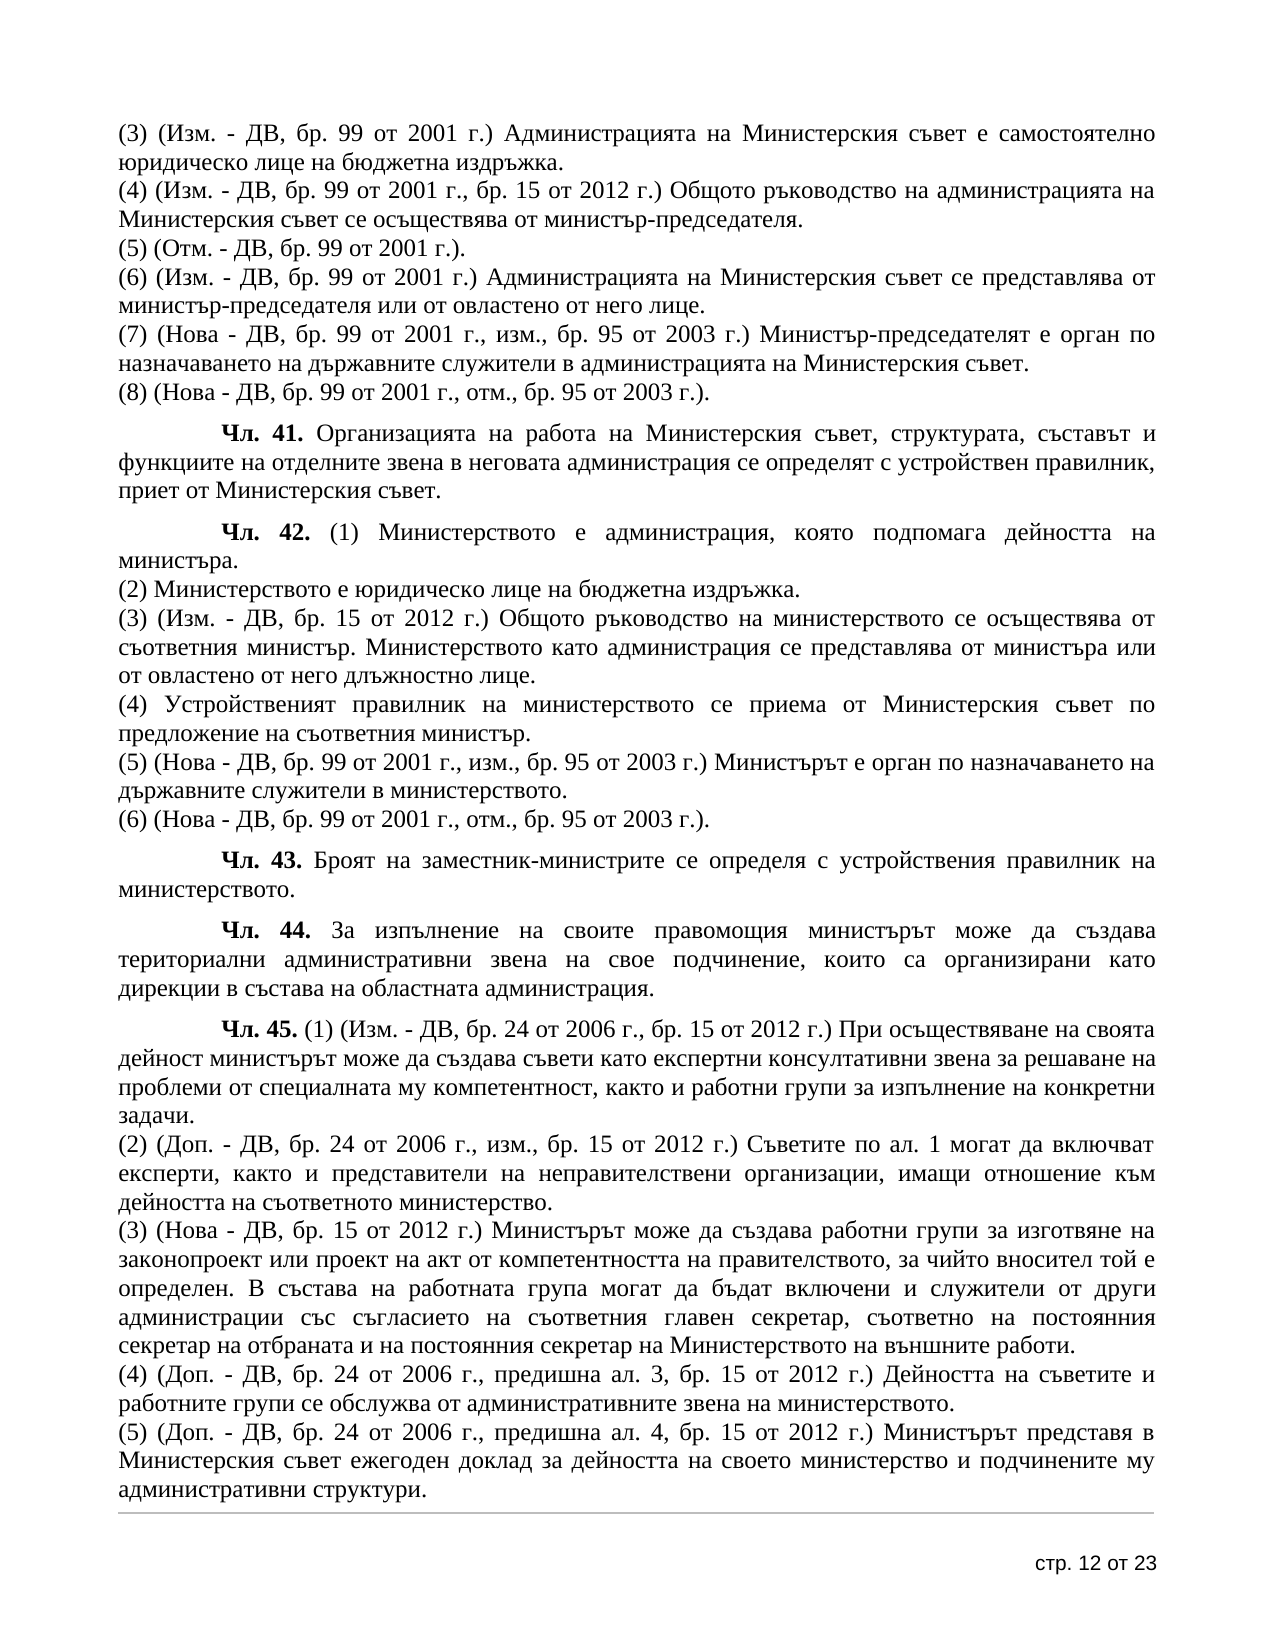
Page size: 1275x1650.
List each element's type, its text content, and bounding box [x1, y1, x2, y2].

text (5) (Нова - ДВ, бр. 99 от 2001 г., изм., бр. 95 от 2003 г.) Министърът е орган по назначаването на държавните служители в министерството. [118, 747, 1157, 804]
text (2) Министерството е юридическо лице на бюджетна издръжка. [118, 574, 1157, 603]
text Чл. 43. Броят на заместник-министрите се определя с устройствения правилник на министерството. [118, 846, 1157, 903]
text Чл. 42. (1) Министерството е администрация, която подпомага дейността на министъра. [118, 517, 1157, 574]
text Чл. 45. (1) (Изм. - ДВ, бр. 24 от 2006 г., бр. 15 от 2012 г.) При осъществяване на своята дейност министърът може да създава съвети като експертни консултативни звена за решаване на проблеми от специалната му компетентност, както и работни групи за изпълнение на конкретни задачи. [118, 1014, 1157, 1129]
text Чл. 41. Организацията на работа на Министерския съвет, структурата, съставът и функциите на отделните звена в неговата администрация се определят с устройствен правилник, приет от Министерския съвет. [118, 418, 1157, 504]
text (6) (Нова - ДВ, бр. 99 от 2001 г., отм., бр. 95 от 2003 г.). [118, 804, 1157, 833]
text (3) (Нова - ДВ, бр. 15 от 2012 г.) Министърът може да създава работни групи за изготвяне на законопроект или проект на акт от компетентността на правителството, за чийто вносител той е определен. В състава на работната група могат да бъдат включени и служители от други администрации със съгласието на съответния главен секретар, съответно на постоянния секретар на отбраната и на постоянния секретар на Министерството на външните работи. [118, 1216, 1157, 1359]
text (3) (Изм. - ДВ, бр. 15 от 2012 г.) Общото ръководство на министерството се осъществява от съответния министър. Министерството като администрация се представлява от министъра или от овластено от него длъжностно лице. [118, 603, 1157, 689]
text Чл. 44. За изпълнение на своите правомощия министърът може да създава териториални административни звена на свое подчинение, които са организирани като дирекции в състава на областната администрация. [118, 916, 1157, 1002]
text (5) (Доп. - ДВ, бр. 24 от 2006 г., предишна ал. 4, бр. 15 от 2012 г.) Министърът представя в Министерския съвет ежегоден доклад за дейността на своето министерство и подчинените му административни структури. [118, 1417, 1157, 1503]
text (6) (Изм. - ДВ, бр. 99 от 2001 г.) Администрацията на Министерския съвет се представлява от министър-председателя или от овластено от него лице. [118, 262, 1157, 319]
text (7) (Нова - ДВ, бр. 99 от 2001 г., изм., бр. 95 от 2003 г.) Министър-председателят е орган по назначаването на държавните служители в администрацията на Министерския съвет. [118, 319, 1157, 377]
text (5) (Отм. - ДВ, бр. 99 от 2001 г.). [118, 233, 1157, 262]
text (4) Устройственият правилник на министерството се приема от Министерския съвет по предложение на съответния министър. [118, 689, 1157, 747]
text (8) (Нова - ДВ, бр. 99 от 2001 г., отм., бр. 95 от 2003 г.). [118, 377, 1157, 406]
text (3) (Изм. - ДВ, бр. 99 от 2001 г.) Администрацията на Министерския съвет е самостоятелно юридическо лице на бюджетна издръжка. [118, 118, 1157, 176]
text (2) (Доп. - ДВ, бр. 24 от 2006 г., изм., бр. 15 от 2012 г.) Съветите по ал. 1 могат да включват експерти, както и представители на неправителствени организации, имащи отношение към дейността на съответното министерство. [118, 1129, 1157, 1216]
text (4) (Изм. - ДВ, бр. 99 от 2001 г., бр. 15 от 2012 г.) Общото ръководство на администрацията на Министерския съвет се осъществява от министър-председателя. [118, 176, 1157, 233]
text (4) (Доп. - ДВ, бр. 24 от 2006 г., предишна ал. 3, бр. 15 от 2012 г.) Дейността на съветите и работните групи се обслужва от административните звена на министерството. [118, 1359, 1157, 1417]
